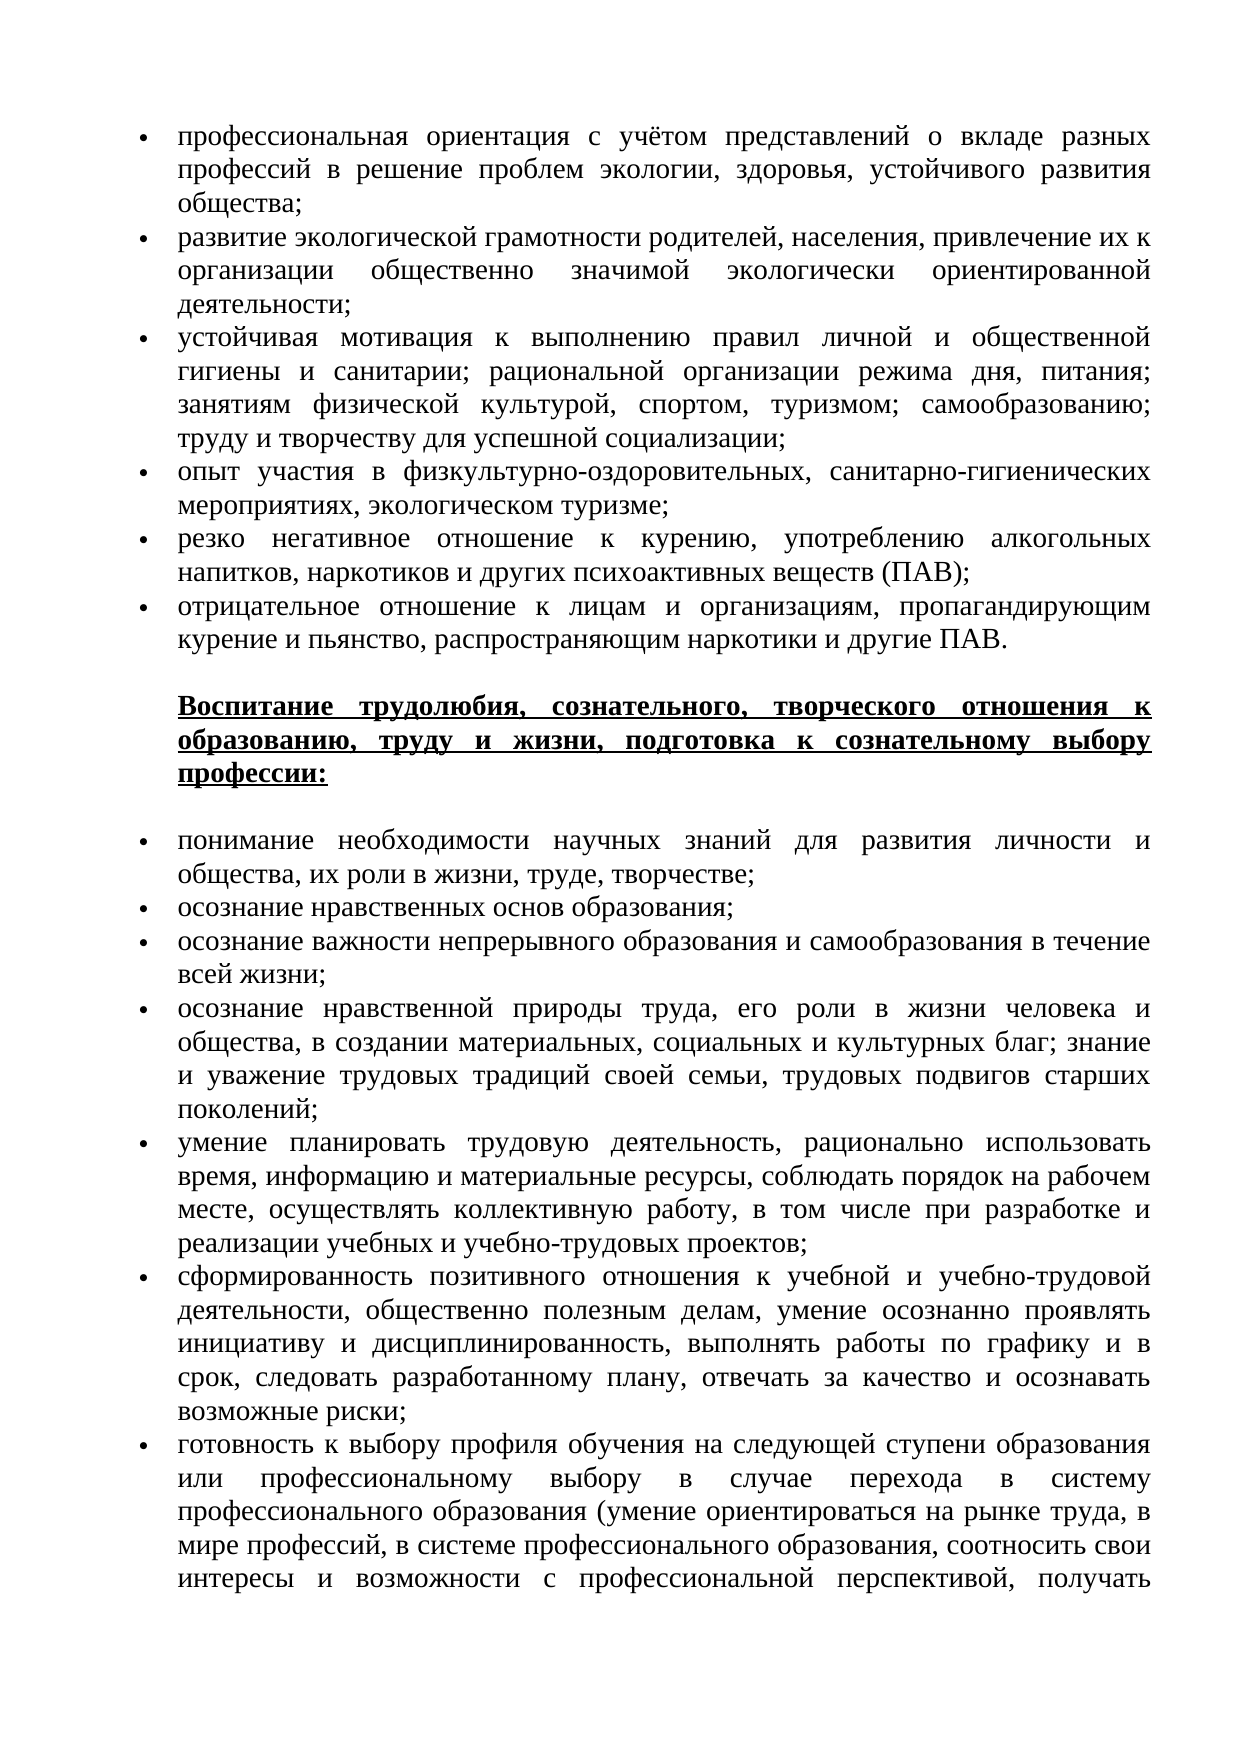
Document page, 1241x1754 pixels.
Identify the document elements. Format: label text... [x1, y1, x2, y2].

list сформированность позитивного отношения к учебной и учебно-трудовой деятельности, общественно полезным делам, умение осознанно проявлять инициативу и дисциплинированность, выполнять работы по графику и в срок, следовать разработанному плану, отвечать за качество и осознавать возможные риски; [140, 1258, 1152, 1426]
list умение планировать трудовую деятельность, рационально использовать время, информацию и материальные ресурсы, соблюдать порядок на рабочем месте, осуществлять коллективную работу, в том числе при разработке и реализации учебных и учебно-трудовых проектов; [140, 1124, 1152, 1258]
list осознание нравственной природы труда, его роли в жизни человека и общества, в создании материальных, социальных и культурных благ; знание и уважение трудовых традиций своей семьи, трудовых подвигов старших поколений; [140, 990, 1152, 1124]
list развитие экологической грамотности родителей, населения, привлечение их к организации общественно значимой экологически ориентированной деятельности; [140, 219, 1152, 319]
list профессиональная ориентация с учётом представлений о вкладе разных профессий в решение проблем экологии, здоровья, устойчивого развития общества; [140, 118, 1152, 219]
list понимание необходимости научных знаний для развития личности и общества, их роли в жизни, труде, творчестве; [140, 822, 1152, 889]
list осознание нравственных основ образования; [140, 889, 1152, 923]
list опыт участия в физкультурно-оздоровительных, санитарно-гигиенических мероприятиях, экологическом туризме; [140, 453, 1152, 521]
list устойчивая мотивация к выполнению правил личной и общественной гигиены и санитарии; рациональной организации режима дня, питания; занятиям физической культурой, спортом, туризмом; самообразованию; труду и творчеству для успешной социализации; [140, 319, 1152, 453]
list отрицательное отношение к лицам и организациям, пропагандирующим курение и пьянство, распространяющим наркотики и другие ПАВ. [140, 588, 1152, 655]
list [140, 1426, 1152, 1594]
text Воспитание трудолюбия, сознательного, творческого отношения к образованию, труду и жизни, подготовка к сознательному выбору профессии: [177, 718, 1152, 751]
text Воспитание трудолюбия, сознательного, творческого отношения к образованию, труду и жизни, подготовка к сознательному выбору профессии: [177, 752, 1152, 789]
list резко негативное отношение к курению, употреблению алкогольных напитков, наркотиков и других психоактивных веществ (ПАВ); [140, 521, 1152, 588]
text Воспитание трудолюбия, сознательного, творческого отношения к образованию, труду и жизни, подготовка к сознательному выбору профессии: [177, 688, 1152, 717]
list осознание важности непрерывного образования и самообразования в течение всей жизни; [140, 923, 1152, 990]
